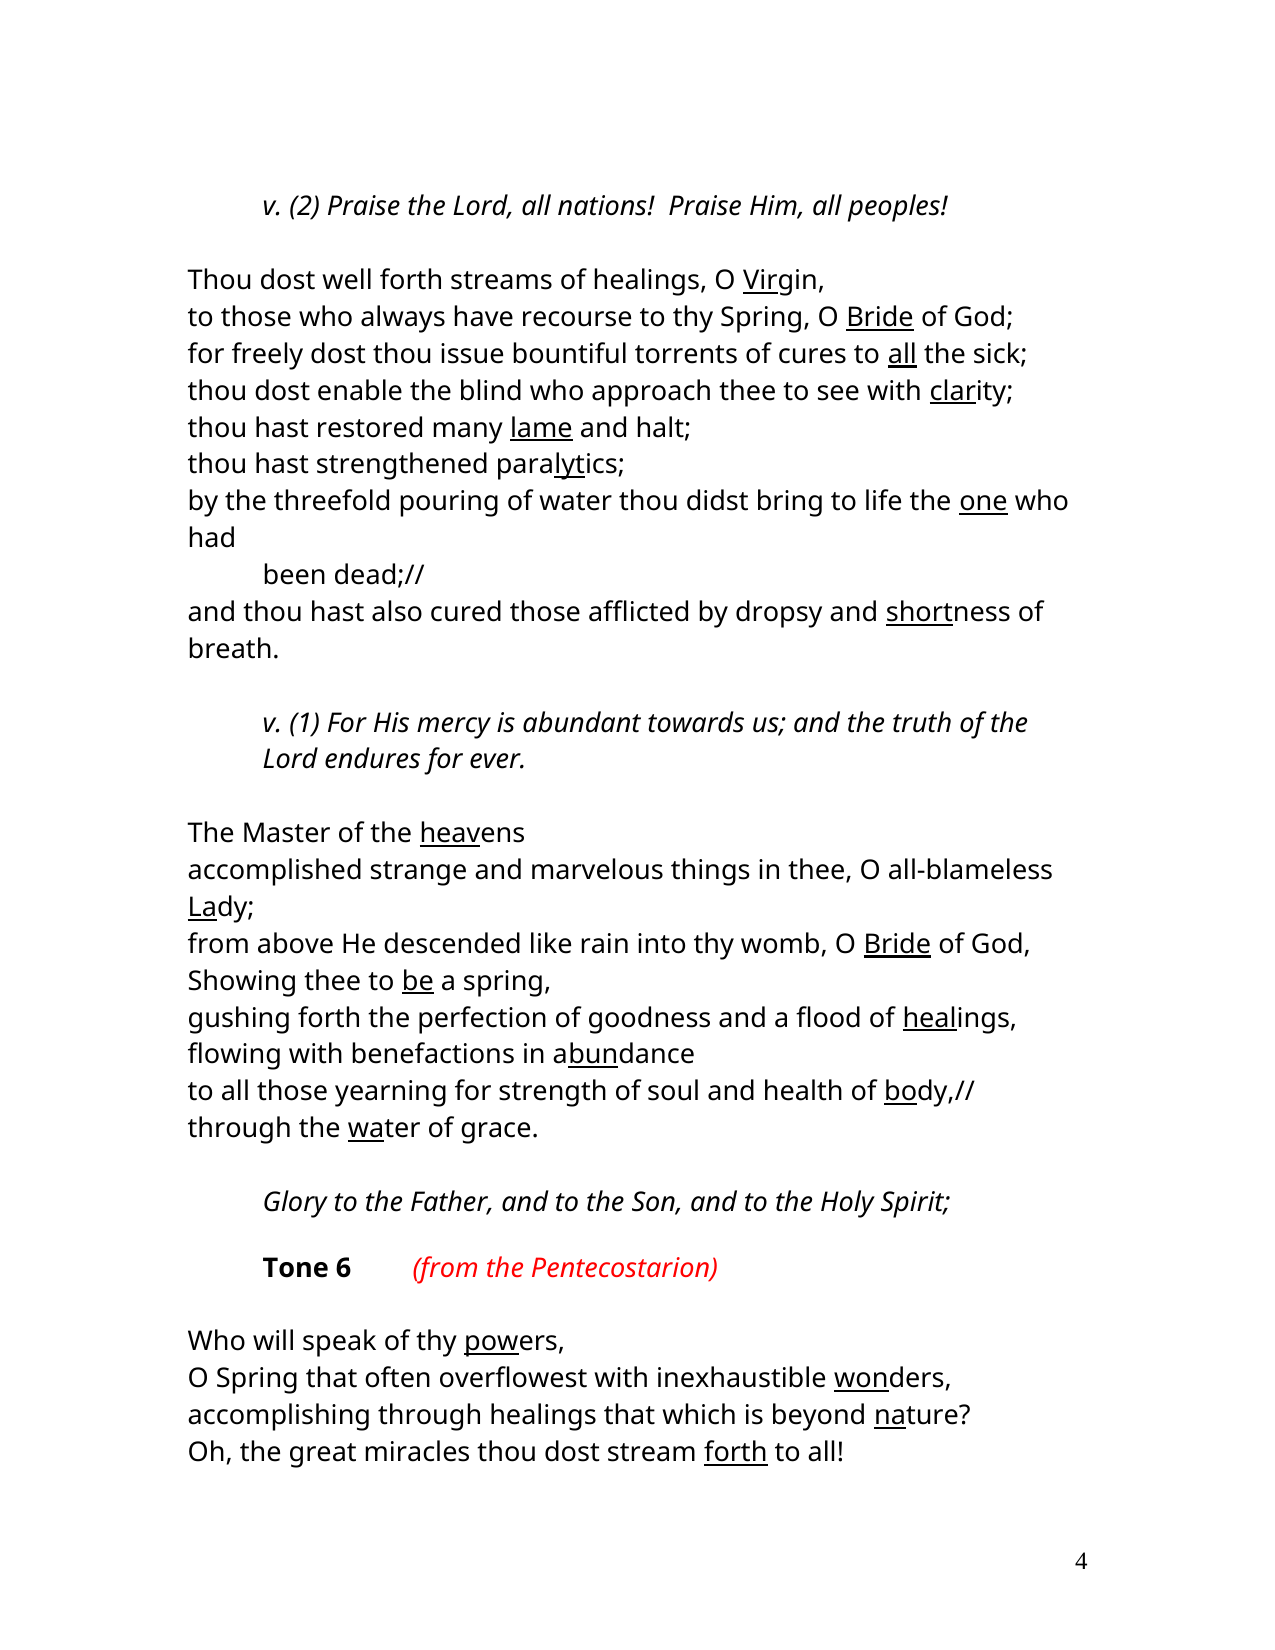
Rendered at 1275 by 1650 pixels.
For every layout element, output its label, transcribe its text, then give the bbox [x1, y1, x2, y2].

text The Master of the heavens [187, 814, 1087, 851]
text Glory to the Father, and to the Son, and to the Holy Spirit; [187, 1182, 1087, 1219]
text Showing thee to be a spring, [187, 961, 1087, 998]
text Who will speak of thy powers, [187, 1322, 1087, 1359]
text Tone 6 (from the Pentecostarion) [187, 1248, 1087, 1285]
text to all those yearning for strength of soul and health of body,// [187, 1072, 1087, 1109]
text flowing with benefactions in abundance [187, 1035, 1087, 1072]
text Oh, the great miracles thou dost stream forth to all! [187, 1432, 1087, 1469]
text Thou dost well forth streams of healings, O Virgin, [187, 261, 1087, 297]
text accomplished strange and marvelous things in thee, O all-blameless Lady; [187, 851, 1087, 924]
text accomplishing through healings that which is beyond nature? [187, 1396, 1087, 1432]
text v. (1) For His mercy is abundant towards us; and the truth of the Lord endures for ever. [262, 703, 1087, 777]
text through the water of grace. [187, 1109, 1087, 1146]
text v. (2) Praise the Lord, all nations! Praise Him, all peoples! [187, 187, 1087, 224]
text O Spring that often overflowest with inexhaustible wonders, [187, 1359, 1087, 1396]
text for freely dost thou issue bountiful torrents of cures to all the sick; [187, 334, 1087, 371]
text from above He descended like rain into thy womb, O Bride of God, [187, 924, 1087, 961]
text thou dost enable the blind who approach thee to see with clarity; [187, 371, 1087, 408]
text and thou hast also cured those afflicted by dropsy and shortness of breath. [187, 592, 1087, 666]
text thou hast strengthened paralytics; [187, 445, 1087, 482]
text by the threefold pouring of water thou didst bring to life the one who had [187, 482, 1087, 556]
text to those who always have recourse to thy Spring, O Bride of God; [187, 297, 1087, 334]
text been dead;// [187, 556, 1087, 592]
text thou hast restored many lame and halt; [187, 408, 1087, 445]
text gushing forth the perfection of goodness and a flood of healings, [187, 998, 1087, 1035]
